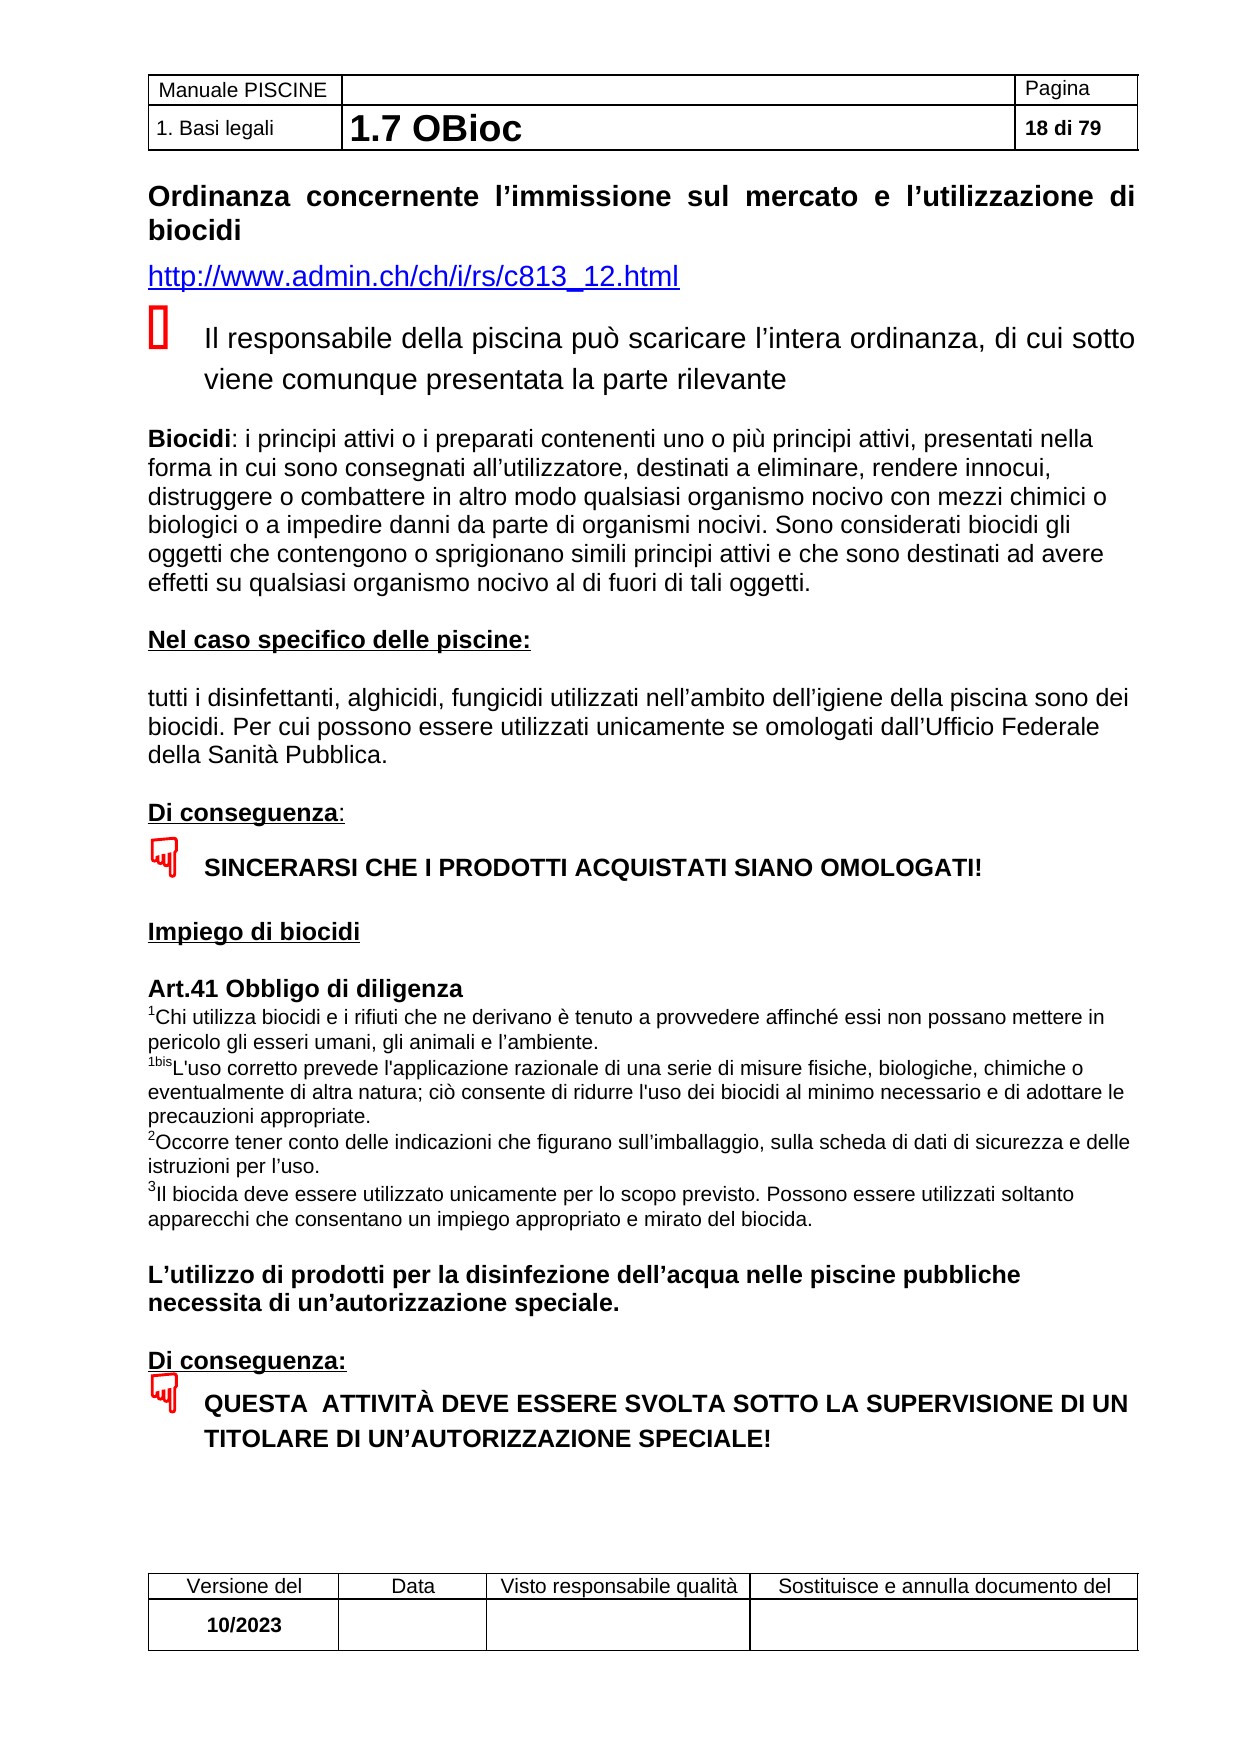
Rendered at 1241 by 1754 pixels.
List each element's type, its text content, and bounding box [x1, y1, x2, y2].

text Il responsabile della piscina può scaricare l’intera ordinanza, di cui sotto viene comunque presentata la parte rilevante [148, 305, 1137, 395]
text 1bisL'uso corretto prevede l'applicazione razionale di una serie di misure fisiche, biologiche, chimiche o eventualmente di altra natura; ciò consente di ridurre l'uso dei biocidi al minimo necessario e di adottare le precauzioni appropriate. [148, 1053, 1137, 1128]
text 2Occorre tener conto delle indicazioni che figurano sull’imballaggio, sulla scheda di dati di sicurezza e delle istruzioni per l’uso. [148, 1128, 1137, 1178]
subtitle Art.41 Obbligo di diligenza [148, 974, 1137, 1003]
text Di conseguenza: [148, 1346, 1137, 1374]
text Ordinanza concernente l’immissione sul mercato e l’utilizzazione di biocidi [148, 179, 1137, 246]
text Biocidi: i principi attivi o i preparati contenenti uno o più principi attivi, presentati nella forma in cui sono consegnati all’utilizzatore, destinati a eliminare, rendere innocui, distruggere o combattere in altro modo qualsiasi organismo nocivo con mezzi chimici o biologici o a impedire danni da parte di organismi nocivi. Sono considerati biocidi gli oggetti che contengono o sprigionano simili principi attivi e che sono destinati ad avere effetti su qualsiasi organismo nocivo al di fuori di tali oggetti. [148, 424, 1137, 596]
text Nel caso specifico delle piscine: [148, 625, 1137, 654]
text Di conseguenza: [148, 798, 1137, 826]
text L’utilizzo di prodotti per la disinfezione dell’acqua nelle piscine pubbliche necessita di un’autorizzazione speciale. [148, 1259, 1137, 1317]
text QUESTA ATTIVITÀ DEVE ESSERE SVOLTA SOTTO LA SUPERVISIONE DI UN TITOLARE DI UN’AUTORIZZAZIONE SPECIALE! [148, 1374, 1137, 1453]
text 1Chi utilizza biocidi e i rifiuti che ne derivano è tenuto a provvedere affinché essi non possano mettere in pericolo gli esseri umani, gli animali e l’ambiente. [148, 1003, 1137, 1053]
text http://www.admin.ch/ch/i/rs/c813_12.html [148, 259, 1137, 292]
text 3Il biocida deve essere utilizzato unicamente per lo scopo previsto. Possono essere utilizzati soltanto apparecchi che consentano un impiego appropriato e mirato del biocida. [148, 1178, 1137, 1231]
text Impiego di biocidi [148, 917, 1137, 946]
text tutti i disinfettanti, alghicidi, fungicidi utilizzati nell’ambito dell’igiene della piscina sono dei biocidi. Per cui possono essere utilizzati unicamente se omologati dall’Ufficio Federale della Sanità Pubblica. [148, 683, 1137, 769]
text SINCERARSI CHE I PRODOTTI ACQUISTATI SIANO OMOLOGATI! [148, 839, 1137, 888]
